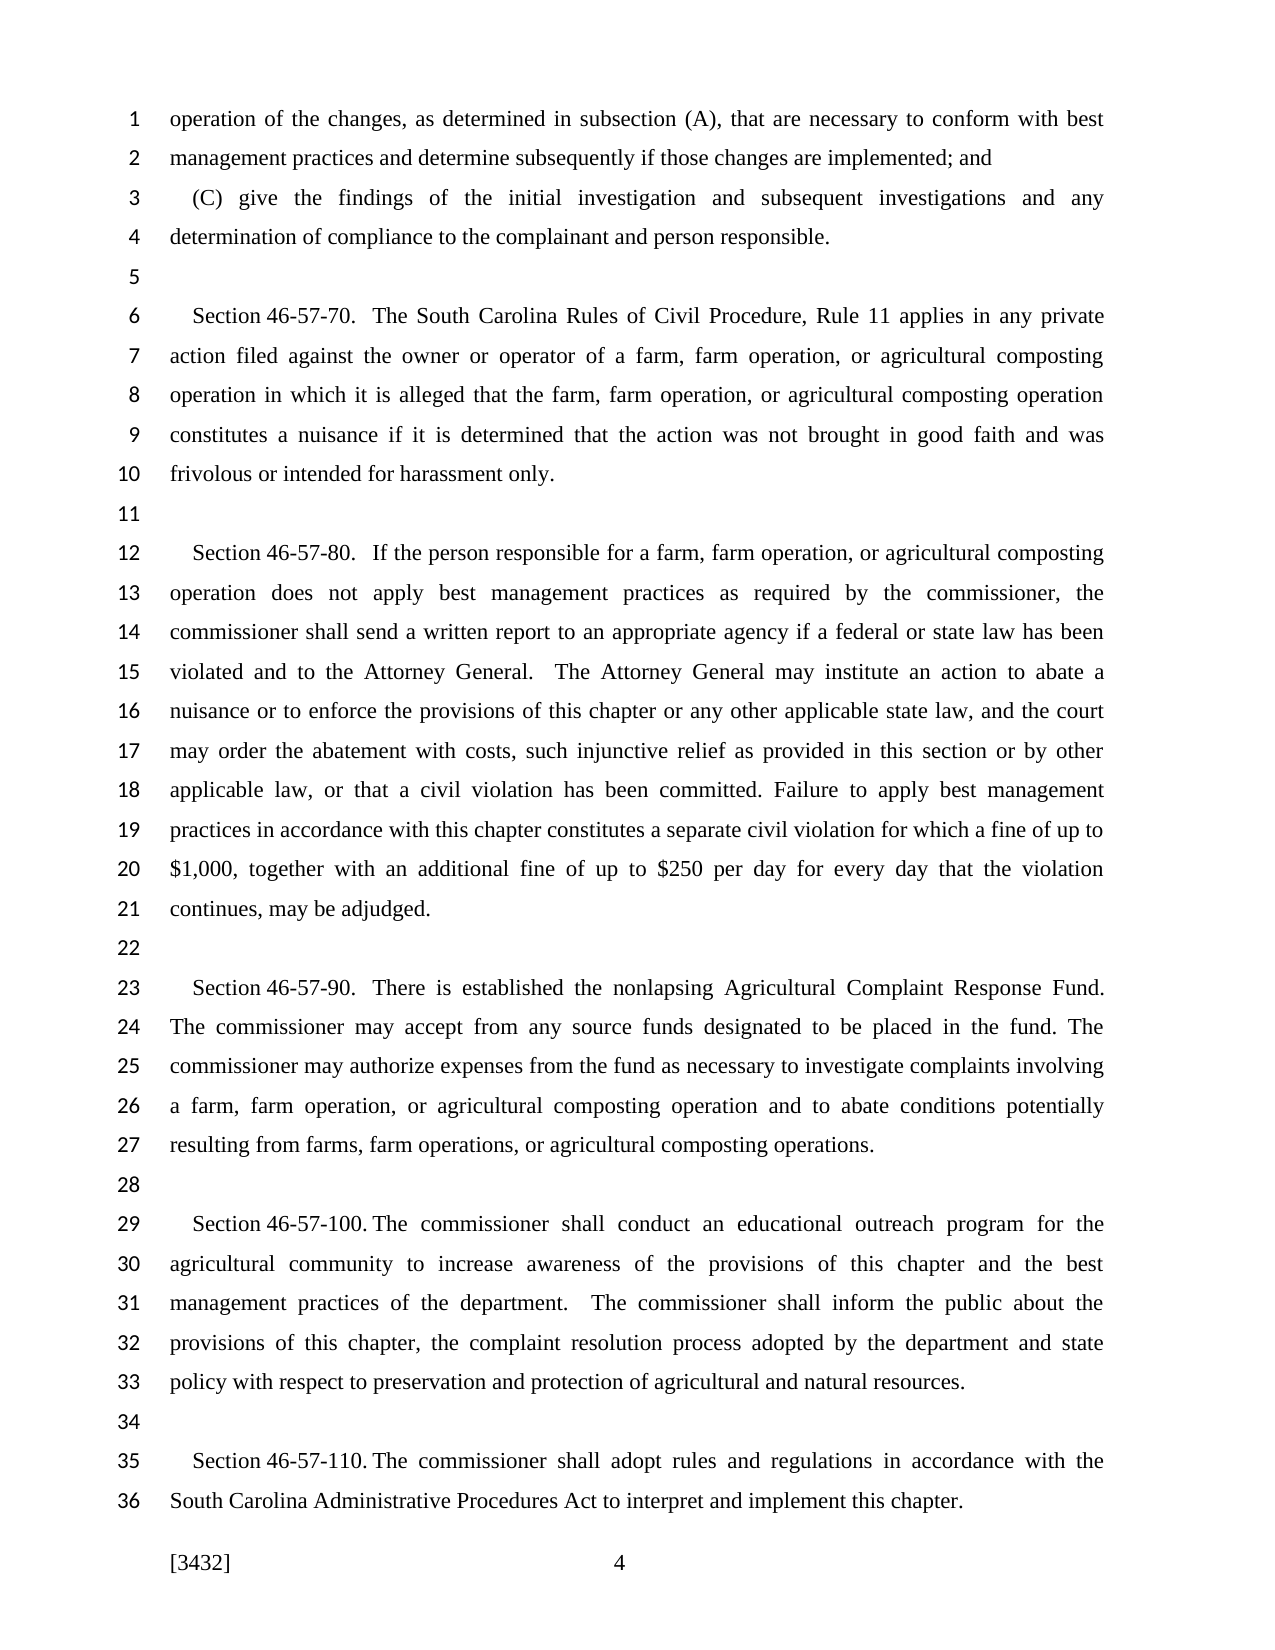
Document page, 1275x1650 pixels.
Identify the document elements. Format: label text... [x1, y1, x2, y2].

text Section 46‑57‑90. There is established the nonlapsing Agricultural Complaint Response Fund. The commissioner may accept from any source funds designated to be placed in the fund. The commissioner may authorize expenses from the fund as necessary to investigate complaints involving a farm, farm operation, or agricultural composting operation and to abate conditions potentially resulting from farms, farm operations, or agricultural composting operations. [169, 973, 1106, 1158]
text Section 46‑57‑70. The South Carolina Rules of Civil Procedure, Rule 11 applies in any private action filed against the owner or operator of a farm, farm operation, or agricultural composting operation in which it is alleged that the farm, farm operation, or agricultural composting operation constitutes a nuisance if it is determined that the action was not brought in good faith and was frivolous or intended for harassment only. [169, 302, 1106, 487]
text (C) give the findings of the initial investigation and subsequent investigations and any determination of compliance to the complainant and person responsible. [169, 184, 1106, 250]
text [169, 105, 1106, 171]
text Section 46‑57‑100. The commissioner shall conduct an educational outreach program for the agricultural community to increase awareness of the provisions of this chapter and the best management practices of the department. The commissioner shall inform the public about the provisions of this chapter, the complaint resolution process adopted by the department and state policy with respect to preservation and protection of agricultural and natural resources. [169, 1210, 1106, 1395]
text Section 46‑57‑80. If the person responsible for a farm, farm operation, or agricultural composting operation does not apply best management practices as required by the commissioner, the commissioner shall send a written report to an appropriate agency if a federal or state law has been violated and to the Attorney General. The Attorney General may institute an action to abate a nuisance or to enforce the provisions of this chapter or any other applicable state law, and the court may order the abatement with costs, such injunctive relief as provided in this section or by other applicable law, or that a civil violation has been committed. Failure to apply best management practices in accordance with this chapter constitutes a separate civil violation for which a fine of up to $1,000, together with an additional fine of up to $250 per day for every day that the violation continues, may be adjudged. [169, 539, 1106, 921]
text Section 46‑57‑110. The commissioner shall adopt rules and regulations in accordance with the South Carolina Administrative Procedures Act to interpret and implement this chapter. [169, 1447, 1106, 1513]
